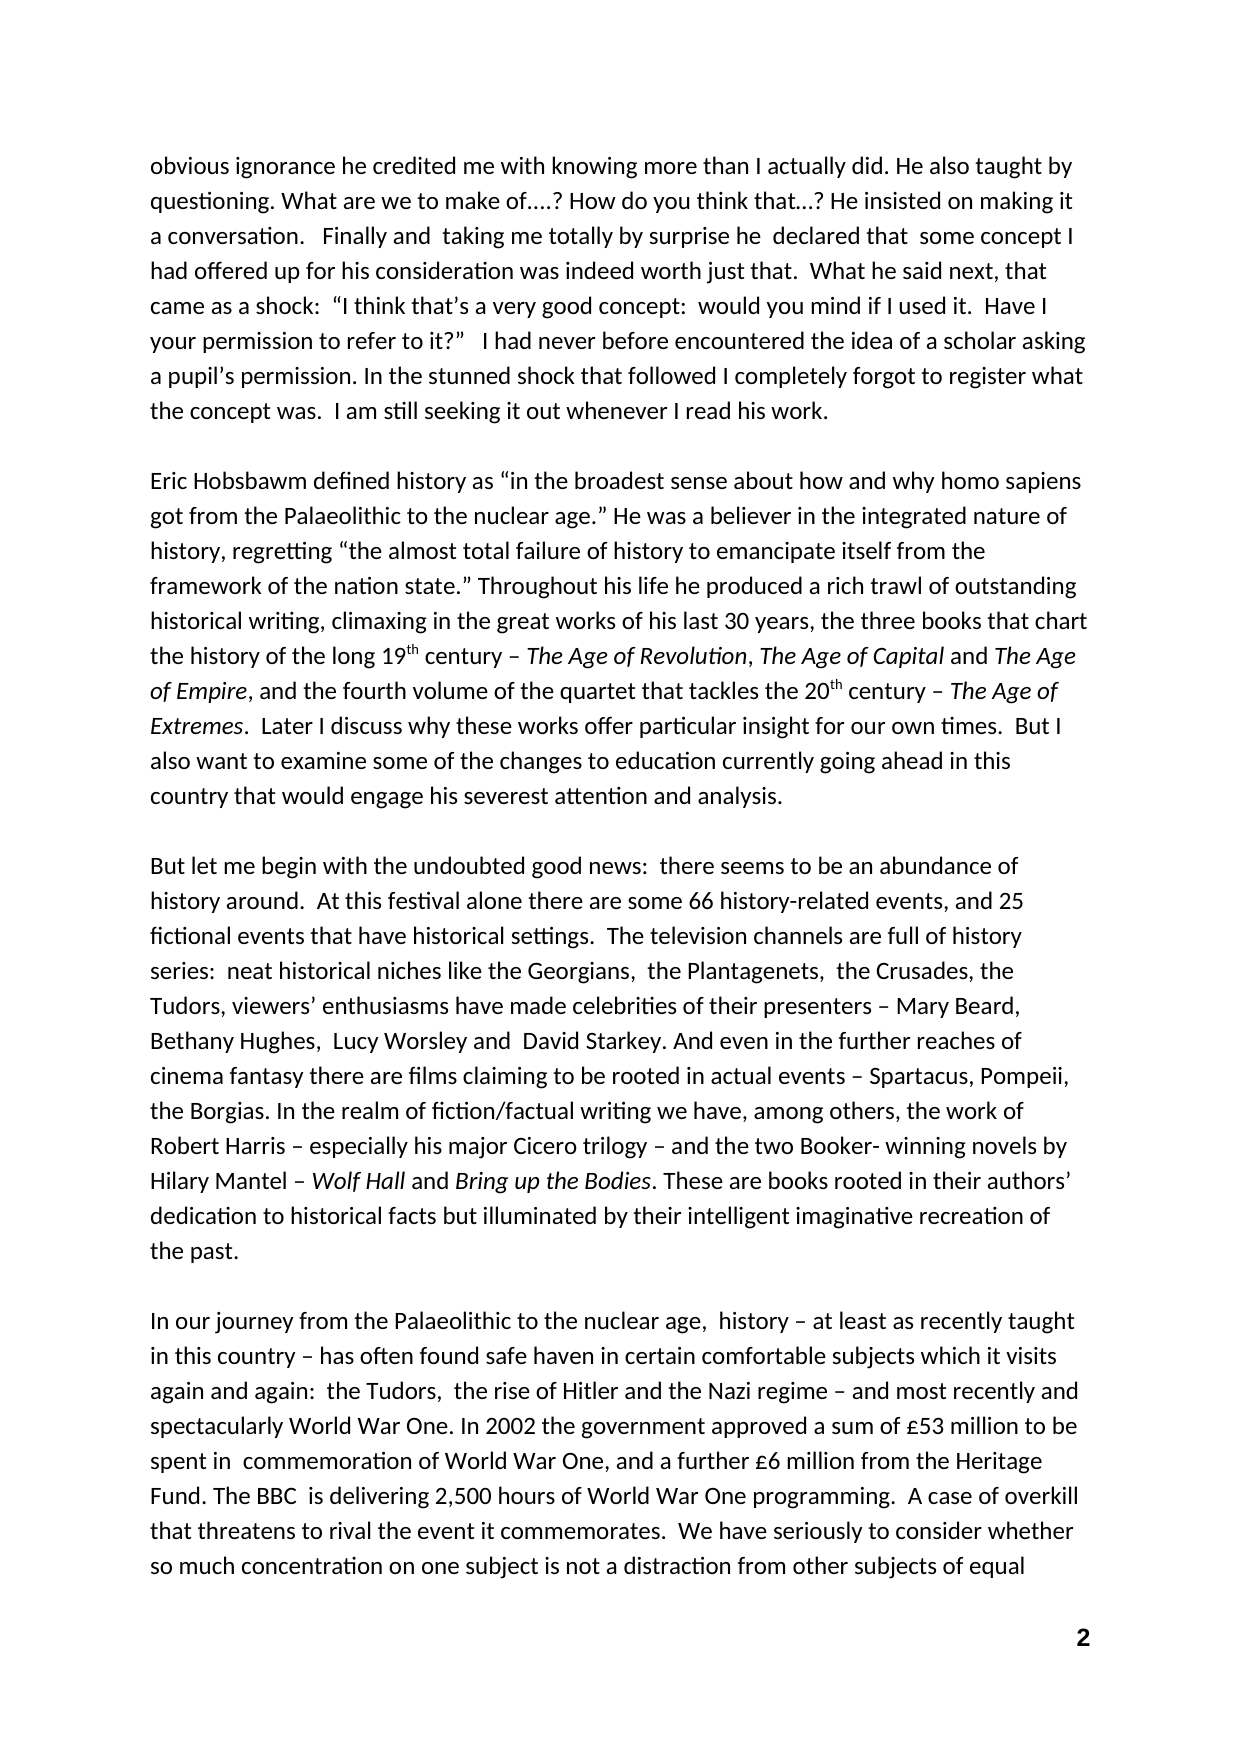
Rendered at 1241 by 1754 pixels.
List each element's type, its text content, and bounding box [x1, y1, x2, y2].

text Eric Hobsbawm defined history as “in the broadest sense about how and why homo sapiens got from the Palaeolithic to the nuclear age.” He was a believer in the integrated nature of history, regretting “the almost total failure of history to emancipate itself from the framework of the nation state.” Throughout his life he produced a rich trawl of outstanding historical writing, climaxing in the great works of his last 30 years, the three books that chart the history of the long 19th century – The Age of Revolution, The Age of Capital and The Age of Empire, and the fourth volume of the quartet that tackles the 20th century – The Age of Extremes. Later I discuss why these works offer particular insight for our own times. But I also want to examine some of the changes to education currently going ahead in this country that would engage his severest attention and analysis. [150, 465, 1090, 811]
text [150, 1305, 1090, 1581]
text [150, 150, 1090, 426]
text But let me begin with the undoubted good news: there seems to be an abundance of history around. At this festival alone there are some 66 history-related events, and 25 fictional events that have historical settings. The television channels are full of history series: neat historical niches like the Georgians, the Plantagenets, the Crusades, the Tudors, viewers’ enthusiasms have made celebrities of their presenters – Mary Beard, Bethany Hughes, Lucy Worsley and David Starkey. And even in the further reaches of cinema fantasy there are films claiming to be rooted in actual events – Spartacus, Pompeii, the Borgias. In the realm of fiction/factual writing we have, among others, the work of Robert Harris – especially his major Cicero trilogy – and the two Booker- winning novels by Hilary Mantel – Wolf Hall and Bring up the Bodies. These are books rooted in their authors’ dedication to historical facts but illuminated by their intelligent imaginative recreation of the past. [150, 850, 1090, 1266]
